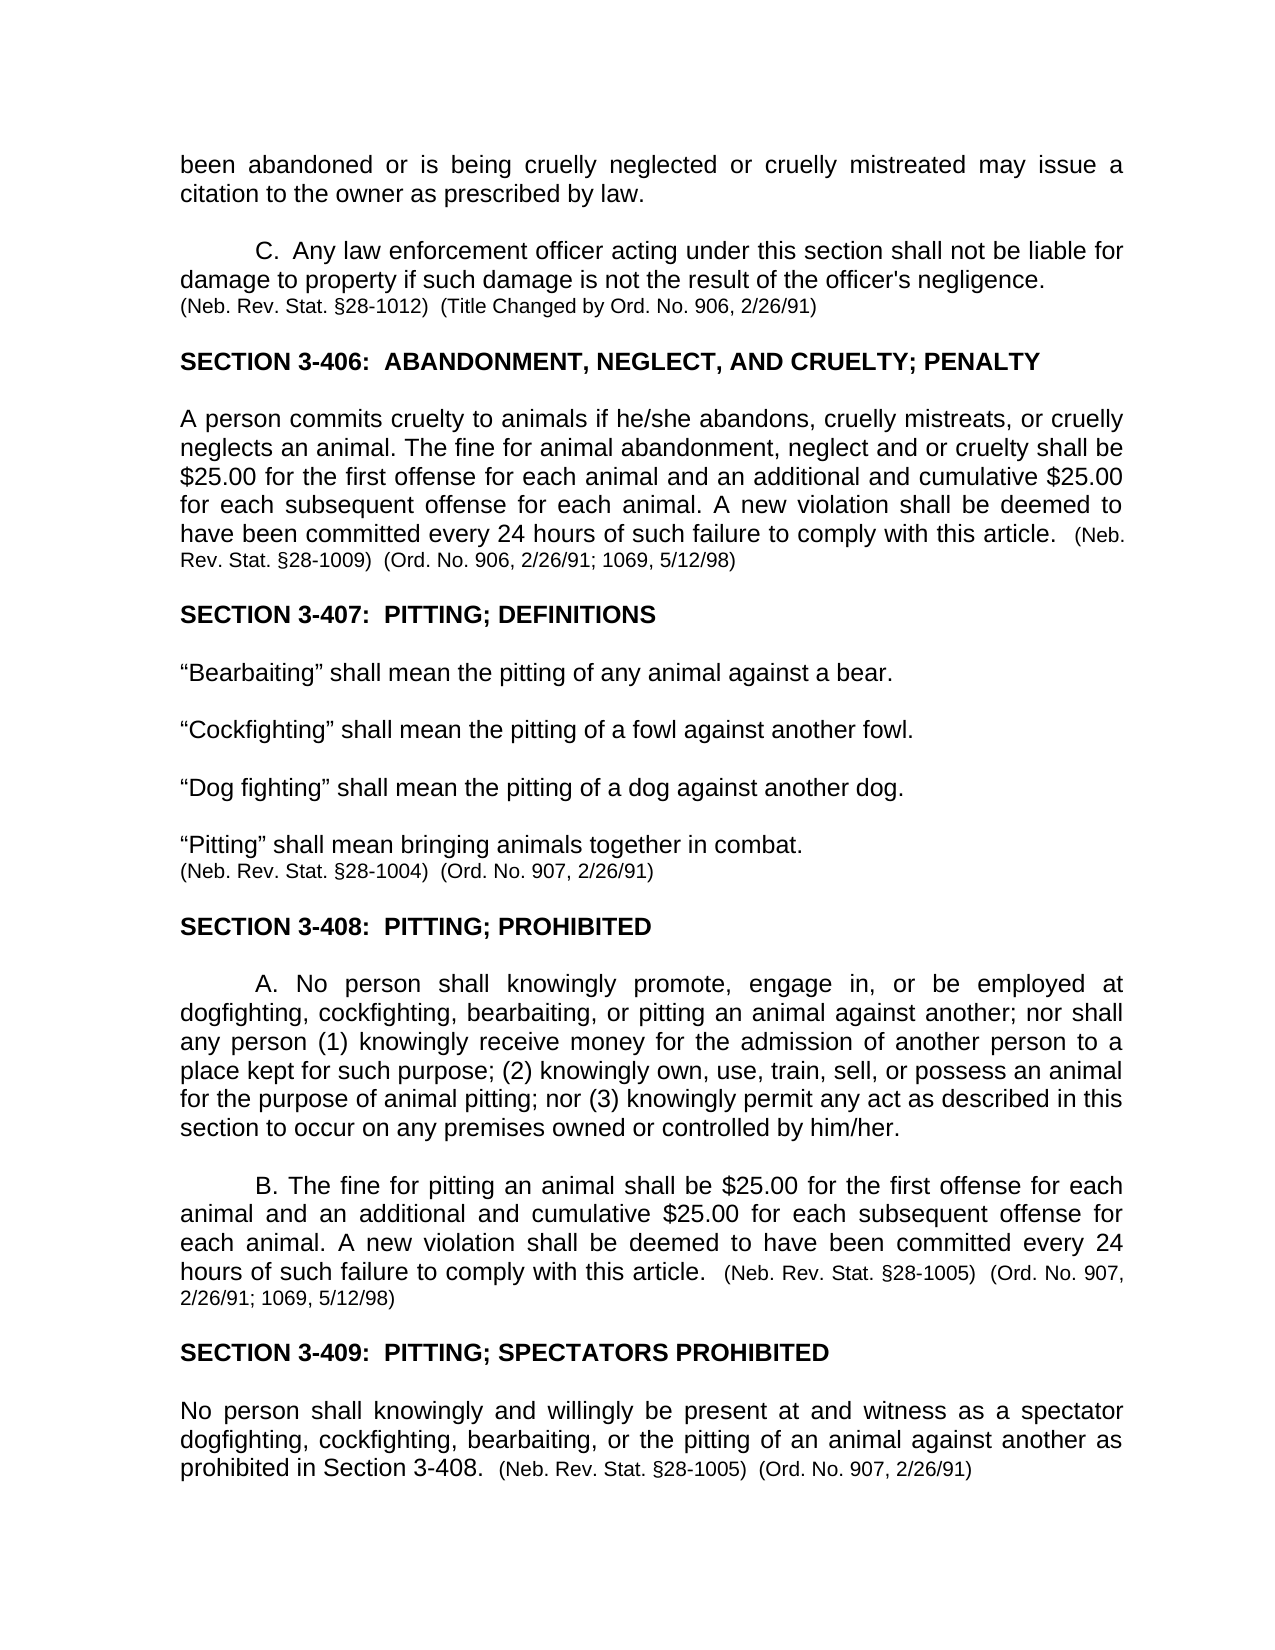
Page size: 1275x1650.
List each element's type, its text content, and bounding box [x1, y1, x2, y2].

text SECTION 3-407: PITTING; DEFINITIONS [180, 600, 1125, 629]
text “Dog fighting” shall mean the pitting of a dog against another dog. [180, 773, 1125, 802]
text “Pitting” shall mean bringing animals together in combat. [180, 830, 1125, 859]
text SECTION 3-406: ABANDONMENT, NEGLECT, AND CRUELTY; PENALTY [180, 346, 1125, 375]
text SECTION 3-408: PITTING; PROHIBITED [180, 912, 1125, 941]
text B. The fine for pitting an animal shall be $25.00 for the first offense for each animal and an additional and cumulative $25.00 for each subsequent offense for each animal. A new violation shall be deemed to have been committed every 24 hours of such failure to comply with this article. (Neb. Rev. Stat. §28-1005) (Ord. No. 907, ; 1069, ) [180, 1171, 1125, 1309]
text A person commits cruelty to animals if he/she abandons, cruelly mistreats, or cruelly neglects an animal. The fine for animal abandonment, neglect and or cruelty shall be $25.00 for the first offense for each animal and an additional and cumulative $25.00 for each subsequent offense for each animal. A new violation shall be deemed to have been committed every 24 hours of such failure to comply with this article. (Neb. Rev. Stat. §28-1009) (Ord. No. 906, ; 1069, ) [180, 404, 1125, 572]
text SECTION 3-409: PITTING; SPECTATORS PROHIBITED [180, 1338, 1125, 1367]
text (Neb. Rev. Stat. §28-1004) (Ord. No. 907, ) [180, 859, 1125, 883]
text No person shall knowingly and willingly be present at and witness as a spectator dogfighting, cockfighting, bearbaiting, or the pitting of an animal against another as prohibited in Section 3-408. (Neb. Rev. Stat. §28-1005) (Ord. No. 907, ) [180, 1396, 1125, 1482]
text A. No person shall knowingly promote, engage in, or be employed at dogfighting, cockfighting, bearbaiting, or pitting an animal against another; nor shall any person (1) knowingly receive money for the admission of another person to a place kept for such purpose; (2) knowingly own, use, train, sell, or possess an animal for the purpose of animal pitting; nor (3) knowingly permit any act as described in this section to occur on any premises owned or controlled by him/her. [180, 969, 1125, 1142]
text “Bearbaiting” shall mean the pitting of any animal against a bear. [180, 658, 1125, 687]
text “Cockfighting” shall mean the pitting of a fowl against another fowl. [180, 715, 1125, 744]
list Any law enforcement officer acting under this section shall not be liable for damage to property if such damage is not the result of the officer's negligence. [180, 236, 1125, 294]
text (Neb. Rev. Stat. §28-1012) (Title Changed by Ord. No. 906, ) [180, 294, 1125, 318]
